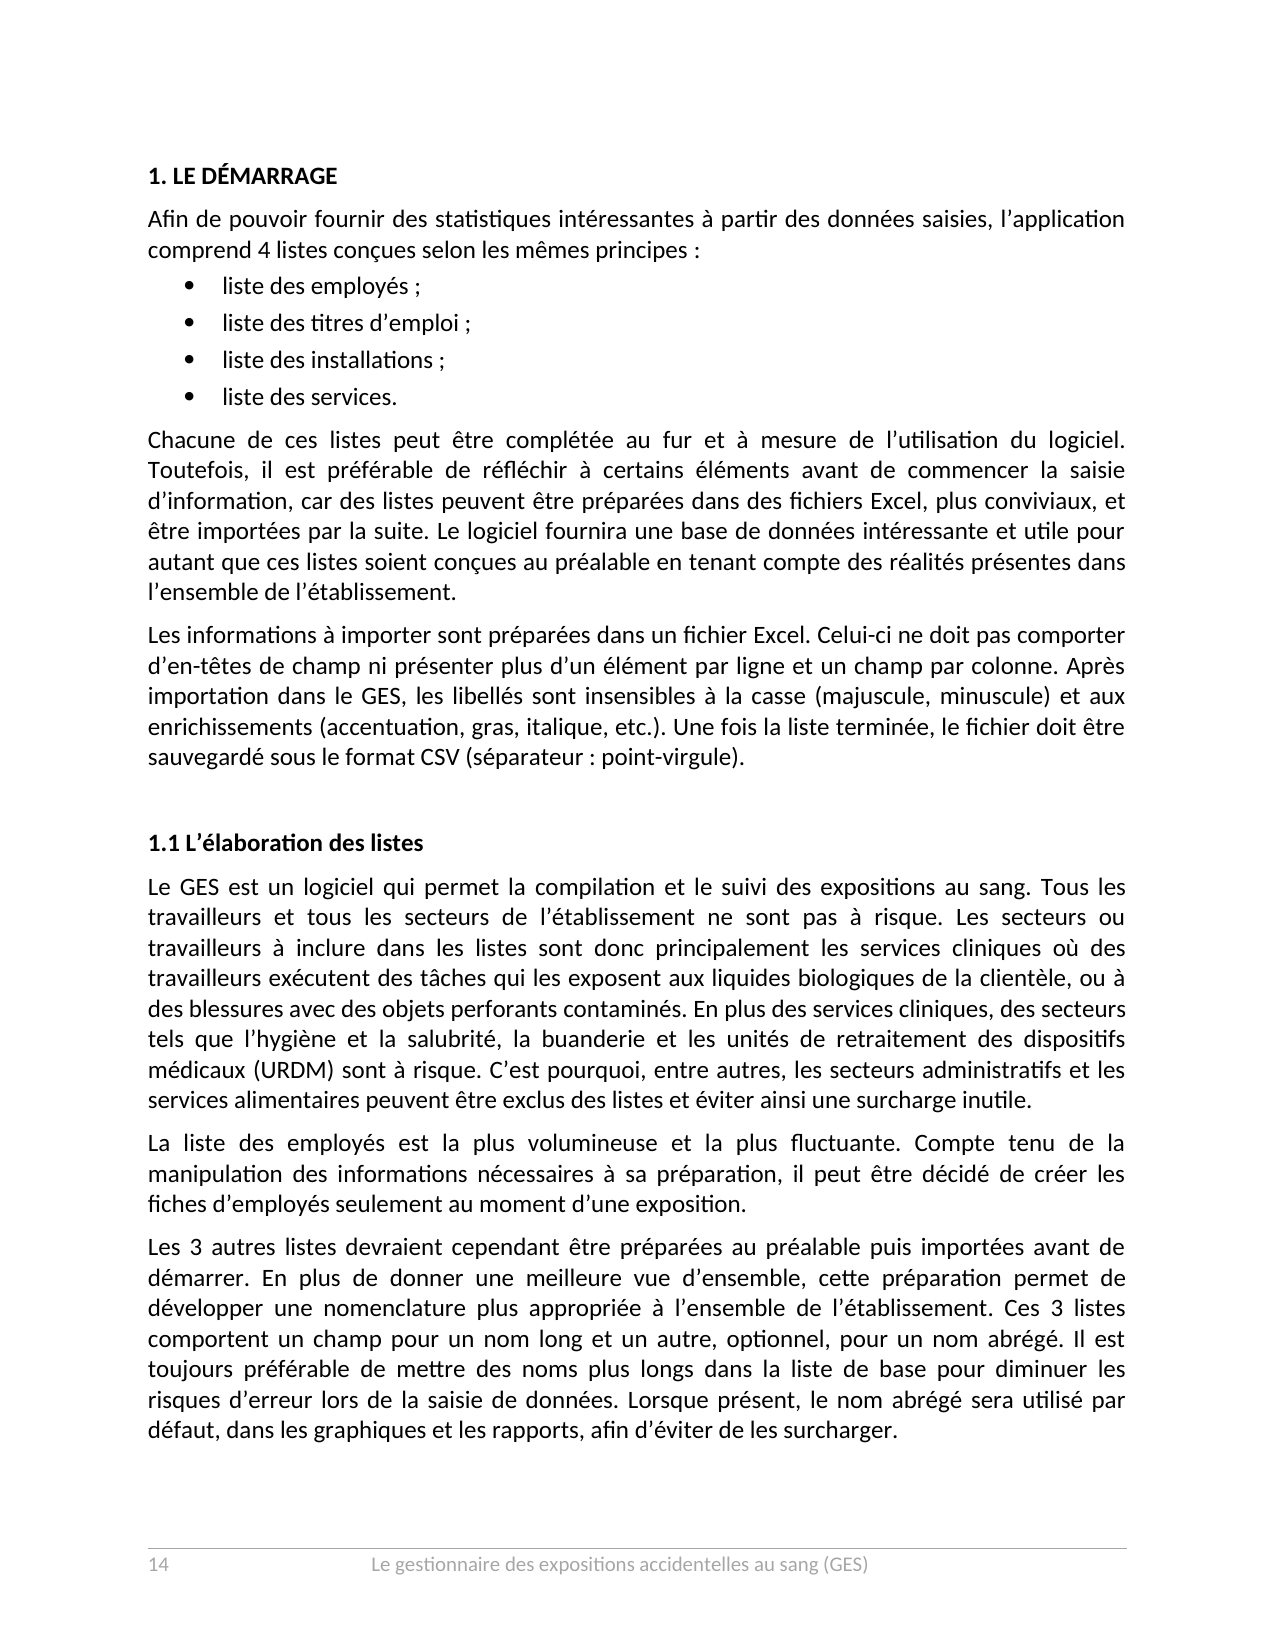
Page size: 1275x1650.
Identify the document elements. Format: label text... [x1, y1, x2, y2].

list liste des services. [185, 381, 1127, 411]
text Les informations à importer sont préparées dans un fichier Excel. Celui-ci ne doit pas comporter d’en-têtes de champ ni présenter plus d’un élément par ligne et un champ par colonne. Après importation dans le GES, les libellés sont insensibles à la casse (majuscule, minuscule) et aux enrichissements (accentuation, gras, italique, etc.). Une fois la liste terminée, le fichier doit être sauvegardé sous le format CSV (séparateur : point-virgule). [148, 619, 1127, 772]
text 1. LE DÉMARRAGE [148, 160, 1127, 191]
list liste des titres d’emploi ; [185, 307, 1127, 338]
text Les 3 autres listes devraient cependant être préparées au préalable puis importées avant de démarrer. En plus de donner une meilleure vue d’ensemble, cette préparation permet de développer une nomenclature plus appropriée à l’ensemble de l’établissement. Ces 3 listes comportent un champ pour un nom long et un autre, optionnel, pour un nom abrégé. Il est toujours préférable de mettre des noms plus longs dans la liste de base pour diminuer les risques d’erreur lors de la saisie de données. Lorsque présent, le nom abrégé sera utilisé par défaut, dans les graphiques et les rapports, afin d’éviter de les surcharger. [148, 1231, 1127, 1445]
text Afin de pouvoir fournir des statistiques intéressantes à partir des données saisies, l’application comprend 4 listes conçues selon les mêmes principes : [148, 203, 1127, 264]
list liste des installations ; [185, 344, 1127, 374]
text Chacune de ces listes peut être complétée au fur et à mesure de l’utilisation du logiciel. Toutefois, il est préférable de réfléchir à certains éléments avant de commencer la saisie d’information, car des listes peuvent être préparées dans des fichiers Excel, plus conviviaux, et être importées par la suite. Le logiciel fournira une base de données intéressante et utile pour autant que ces listes soient conçues au préalable en tenant compte des réalités présentes dans l’ensemble de l’établissement. [148, 424, 1127, 607]
text 1.1 L’élaboration des listes [148, 828, 1127, 858]
list liste des employés ; [185, 271, 1127, 301]
text La liste des employés est la plus volumineuse et la plus fluctuante. Compte tenu de la manipulation des informations nécessaires à sa préparation, il peut être décidé de créer les fiches d’employés seulement au moment d’une exposition. [148, 1127, 1127, 1219]
text Le GES est un logiciel qui permet la compilation et le suivi des expositions au sang. Tous les travailleurs et tous les secteurs de l’établissement ne sont pas à risque. Les secteurs ou travailleurs à inclure dans les listes sont donc principalement les services cliniques où des travailleurs exécutent des tâches qui les exposent aux liquides biologiques de la clientèle, ou à des blessures avec des objets perforants contaminés. En plus des services cliniques, des secteurs tels que l’hygiène et la salubrité, la buanderie et les unités de retraitement des dispositifs médicaux (URDM) sont à risque. C’est pourquoi, entre autres, les secteurs administratifs et les services alimentaires peuvent être exclus des listes et éviter ainsi une surcharge inutile. [148, 871, 1127, 1115]
